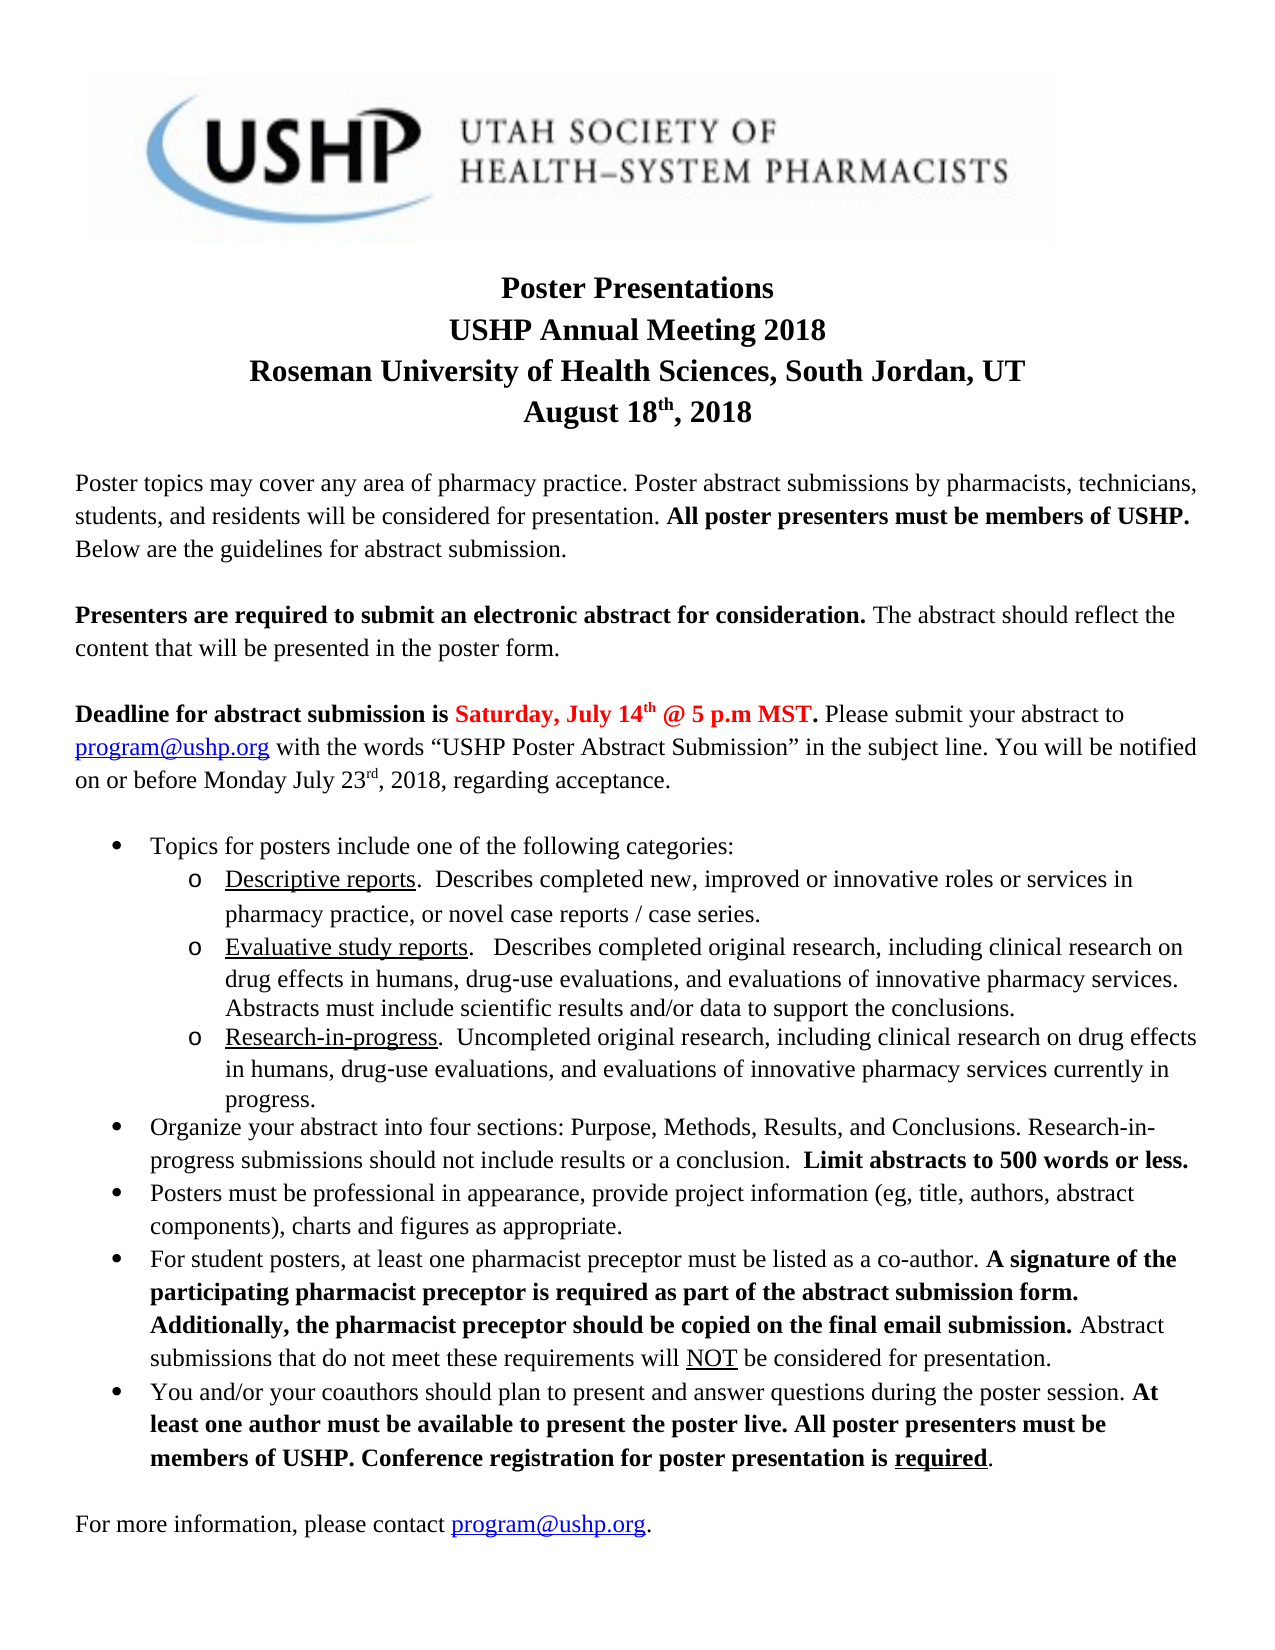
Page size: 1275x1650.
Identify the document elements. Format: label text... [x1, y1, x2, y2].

text Poster topics may cover any area of pharmacy practice. Poster abstract submissions by pharmacists, technicians, students, and residents will be considered for presentation. All poster presenters must be members of USHP. Below are the guidelines for abstract submission. [75, 468, 1200, 563]
list Topics for posters include one of the following categories: [112, 831, 1200, 860]
list Research-in-progress. Uncompleted original research, including clinical research on drug effects in humans, drug‐use evaluations, and evaluations of innovative pharmacy services currently in progress. [187, 1022, 1200, 1112]
list Evaluative study reports. Describes completed original research, including clinical research on drug effects in humans, drug‐use evaluations, and evaluations of innovative pharmacy services. Abstracts must include scientific results and/or data to support the conclusions. [187, 932, 1200, 1022]
text Roseman University of Health Sciences, South Jordan, UT [75, 352, 1200, 388]
text August 18th, 2018 [75, 393, 1200, 429]
text For more information, please contact program@ushp.org. [75, 1509, 1200, 1537]
text Poster Presentations [75, 270, 1200, 306]
list For student posters, at least one pharmacist preceptor must be listed as a co-author. A signature of the participating pharmacist preceptor is required as part of the abstract submission form. Additionally, the pharmacist preceptor should be copied on the final email submission. Abstract submissions that do not meet these requirements will NOT be considered for presentation. [112, 1244, 1200, 1372]
text USHP Annual Meeting 2018 [75, 311, 1200, 347]
list Posters must be professional in appearance, provide project information (eg, title, authors, abstract components), charts and figures as appropriate. [112, 1178, 1200, 1240]
list You and/or your coauthors should plan to present and answer questions during the poster session. At least one author must be available to present the poster live. All poster presenters must be members of USHP. Conference registration for poster presentation is required. [112, 1377, 1200, 1471]
text Presenters are required to submit an electronic abstract for consideration. The abstract should reflect the content that will be presented in the poster form. [75, 600, 1200, 662]
text Deadline for abstract submission is Saturday, July 14th @ 5 p.m MST. Please submit your abstract to program@ushp.org with the words “USHP Poster Abstract Submission” in the subject line. You will be notified on or before Monday July 23rd, 2018, regarding acceptance. [75, 699, 1200, 794]
list Descriptive reports. Describes completed new, improved or innovative roles or services in pharmacy practice, or novel case reports / case series. [187, 864, 1200, 928]
list Organize your abstract into four sections: Purpose, Methods, Results, and Conclusions. Research-in-progress submissions should not include results or a conclusion. Limit abstracts to 500 words or less. [112, 1112, 1200, 1174]
picture [75, 75, 1059, 245]
